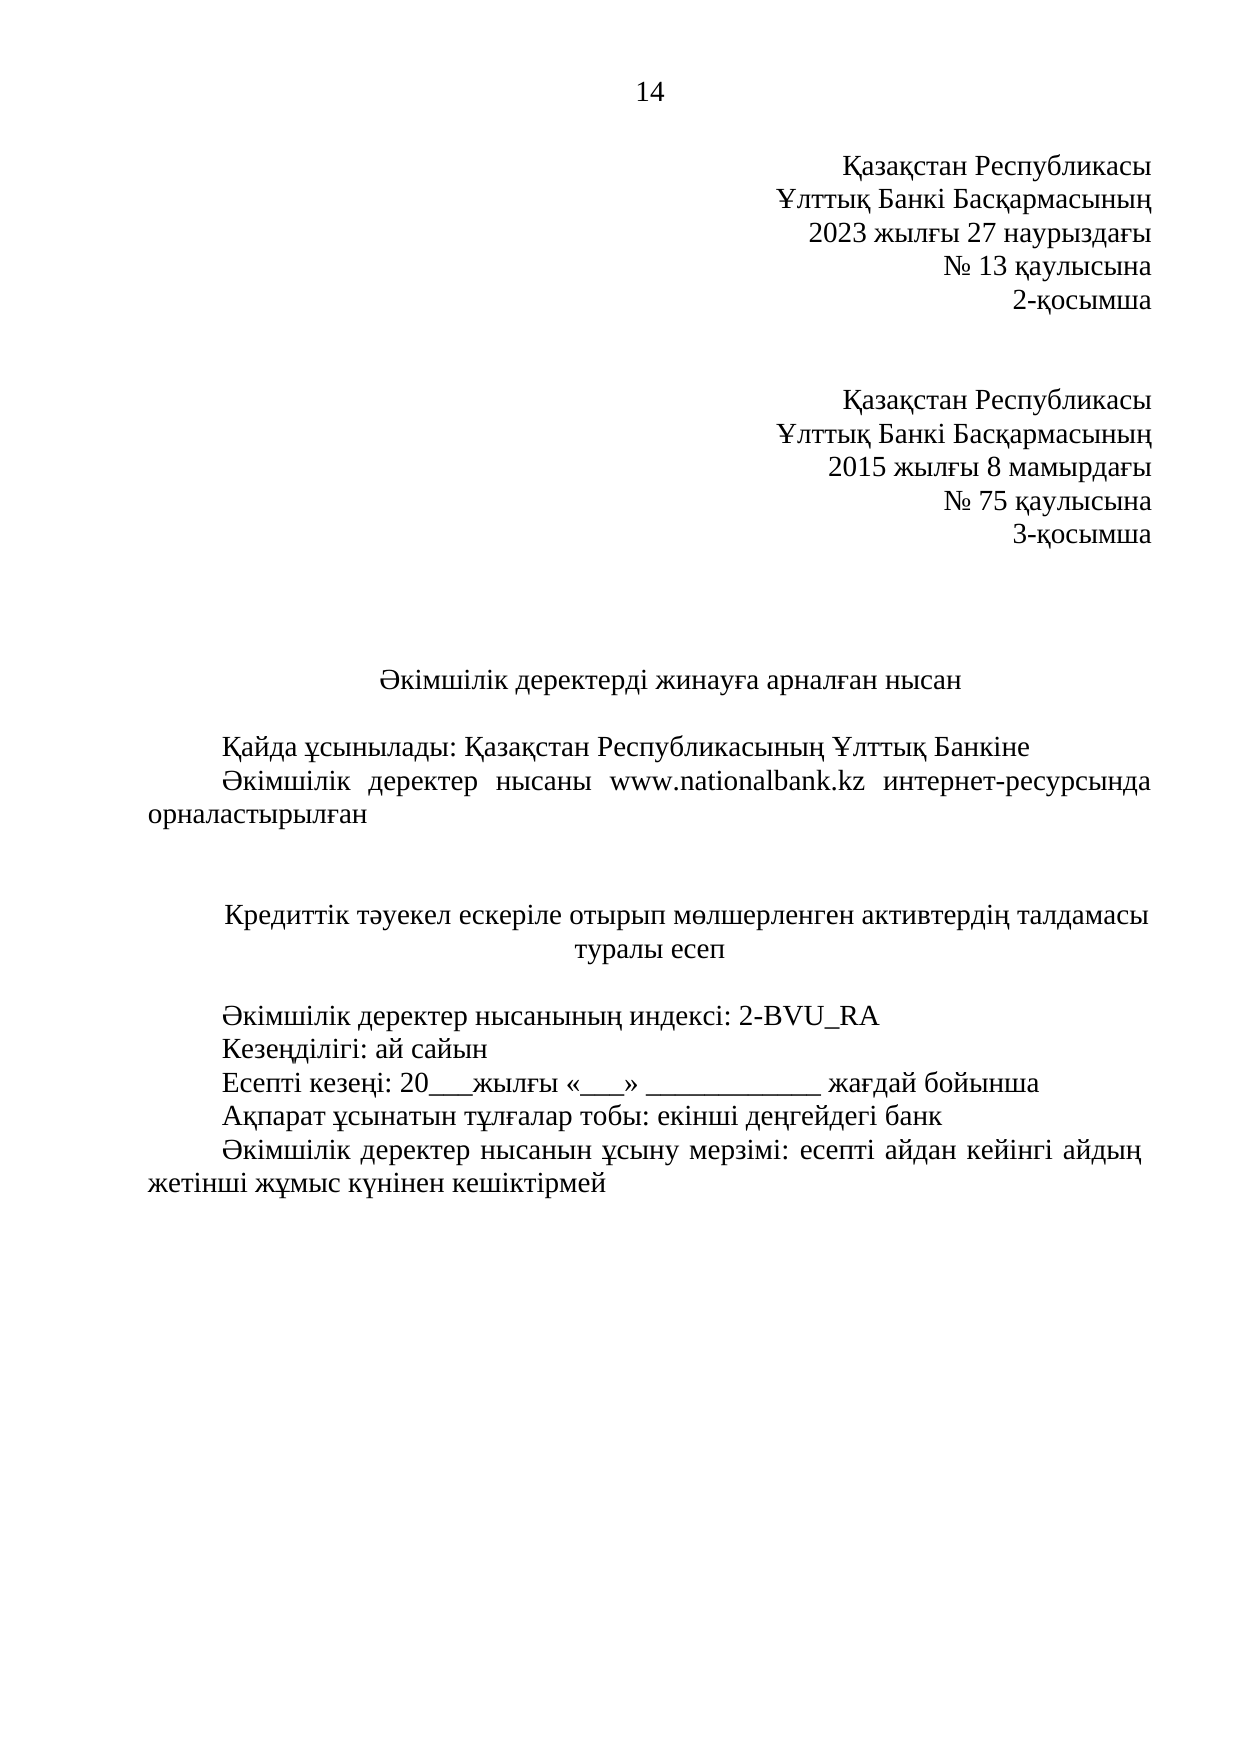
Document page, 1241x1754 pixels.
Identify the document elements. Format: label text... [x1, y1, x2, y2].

text Кезеңділігі: ай сайын [148, 1031, 1152, 1065]
text № 13 қаулысына [148, 248, 1152, 282]
text Ұлттық Банкі Басқармасының [148, 416, 1152, 449]
text Қазақстан Республикасы [148, 148, 1152, 181]
text 2023 жылғы 27 наурыздағы [148, 215, 1152, 248]
text Ұлттық Банкі Басқармасының [148, 181, 1152, 215]
text 2-қосымша [148, 282, 1152, 315]
text Қазақстан Республикасы [148, 382, 1152, 416]
text Әкімшілік деректер нысаны www.nationalbank.kz интернет-ресурсында орналастырылған [148, 763, 1152, 830]
text Кредиттік тәуекел ескеріле отырып мөлшерленген активтердің талдамасы туралы есеп [148, 897, 1152, 964]
text 3-қосымша [148, 517, 1152, 550]
text Есепті кезеңі: 20___жылғы «___» ____________ жағдай бойынша [148, 1065, 1152, 1098]
text Қайда ұсынылады: Қазақстан Республикасының Ұлттық Банкіне [148, 729, 1152, 763]
text № 75 қаулысына [148, 483, 1152, 517]
text Әкімшілік деректер нысанын ұсыну мерзімі: есепті айдан кейінгі айдың жетінші жұмыс күнінен кешіктірмей [148, 1132, 1152, 1199]
text 2015 жылғы 8 мамырдағы [148, 449, 1152, 483]
text Әкімшілік деректер нысанының индексі: 2-BVU_RA [148, 998, 1152, 1031]
text Әкімшілік деректерді жинауға арналған нысан [148, 662, 1152, 696]
text Ақпарат ұсынатын тұлғалар тобы: екінші деңгейдегі банк [148, 1098, 1152, 1132]
